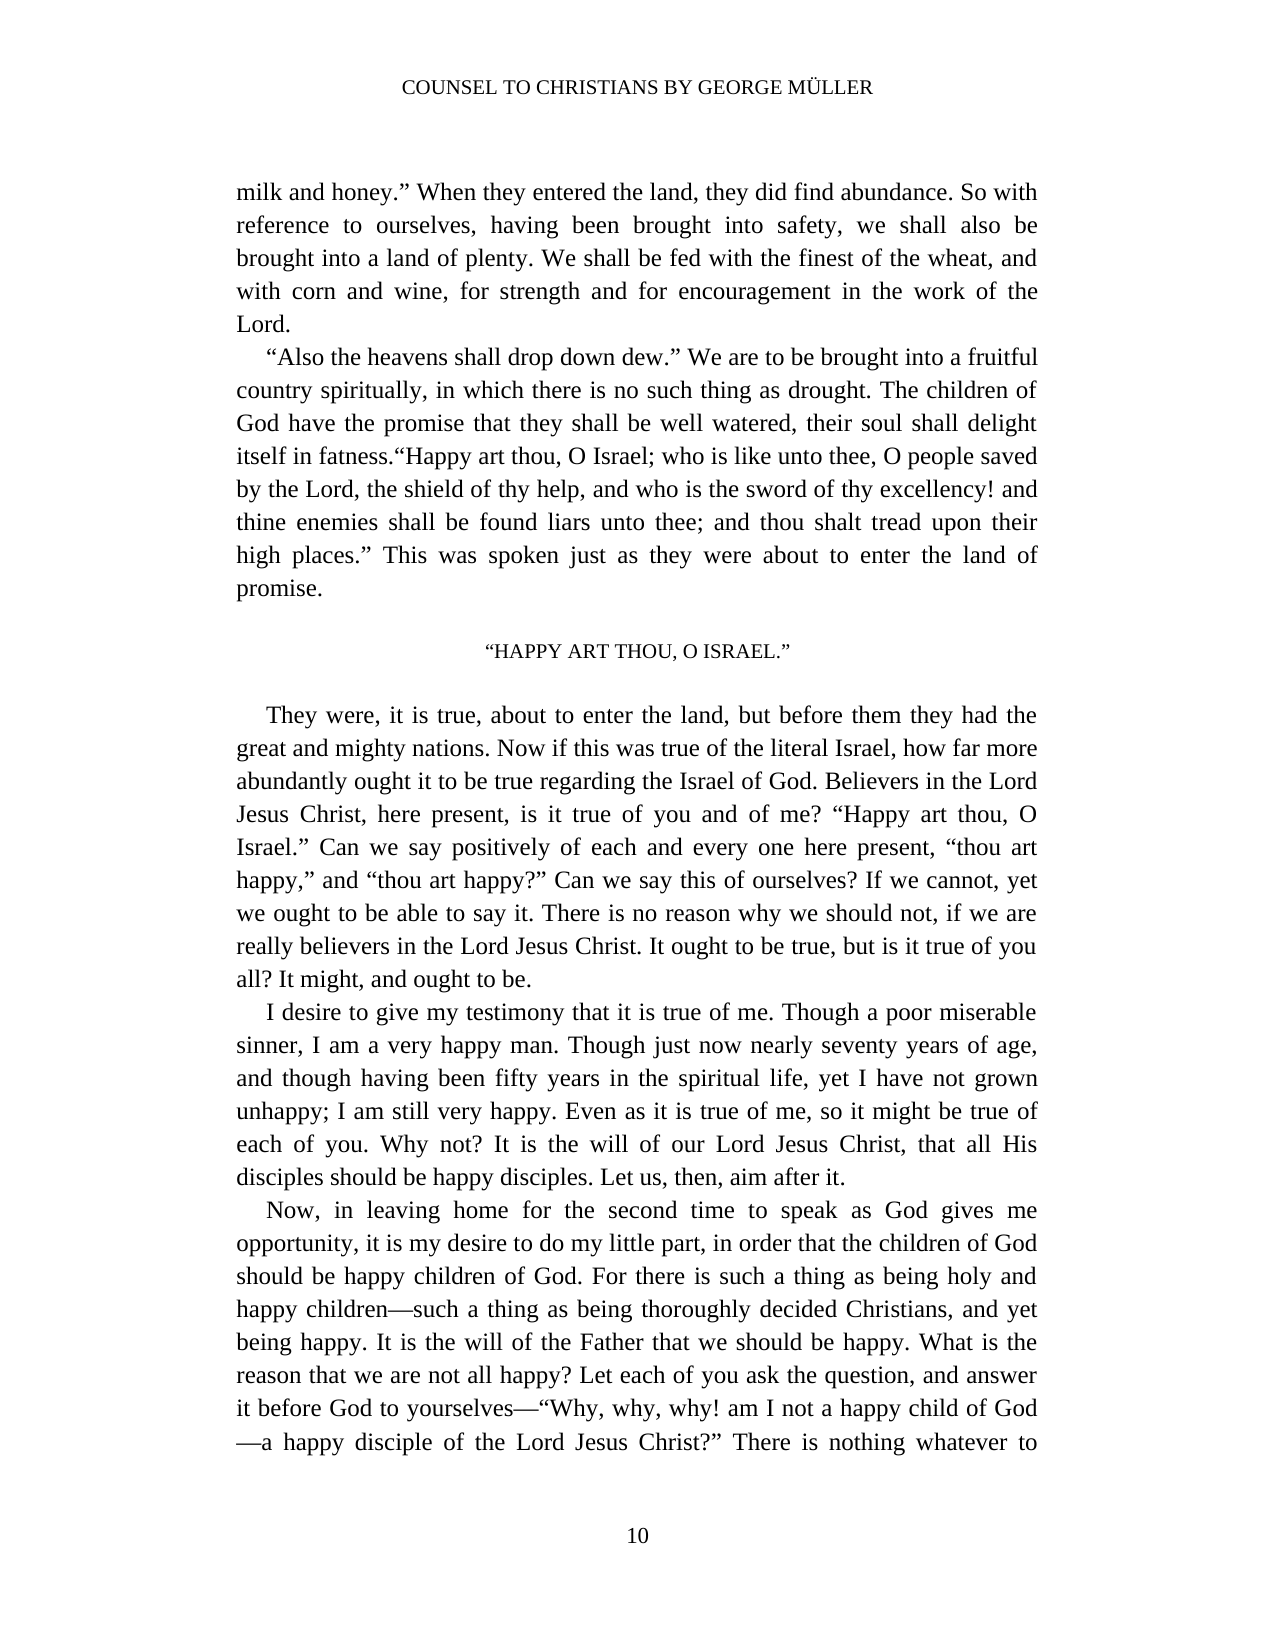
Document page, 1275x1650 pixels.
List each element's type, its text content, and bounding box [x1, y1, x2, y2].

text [236, 1195, 1039, 1455]
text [236, 177, 1039, 338]
text I desire to give my testimony that it is true of me. Though a poor miserable sinner, I am a very happy man. Though just now nearly seventy years of age, and though having been fifty years in the spiritual life, yet I have not grown unhappy; I am still very happy. Even as it is true of me, so it might be true of each of you. Why not? It is the will of our Lord Jesus Christ, that all His disciples should be happy disciples. Let us, then, aim after it. [236, 997, 1039, 1191]
text “HAPPY ART THOU, O ISRAEL.” [236, 639, 1039, 663]
text They were, it is true, about to enter the land, but before them they had the great and mighty nations. Now if this was true of the literal Israel, how far more abundantly ought it to be true regarding the Israel of God. Believers in the Lord Jesus Christ, here present, is it true of you and of me? “Happy art thou, O Israel.” Can we say positively of each and every one here present, “thou art happy,” and “thou art happy?” Can we say this of ourselves? If we cannot, yet we ought to be able to say it. There is no reason why we should not, if we are really believers in the Lord Jesus Christ. It ought to be true, but is it true of you all? It might, and ought to be. [236, 700, 1039, 993]
text “Also the heavens shall drop down dew.” We are to be brought into a fruitful country spiritually, in which there is no such thing as drought. The children of God have the promise that they shall be well watered, their soul shall delight itself in fatness.“Happy art thou, O Israel; who is like unto thee, O people saved by the Lord, the shield of thy help, and who is the sword of thy excellency! and thine enemies shall be found liars unto thee; and thou shalt tread upon their high places.” This was spoken just as they were about to enter the land of promise. [236, 342, 1039, 602]
